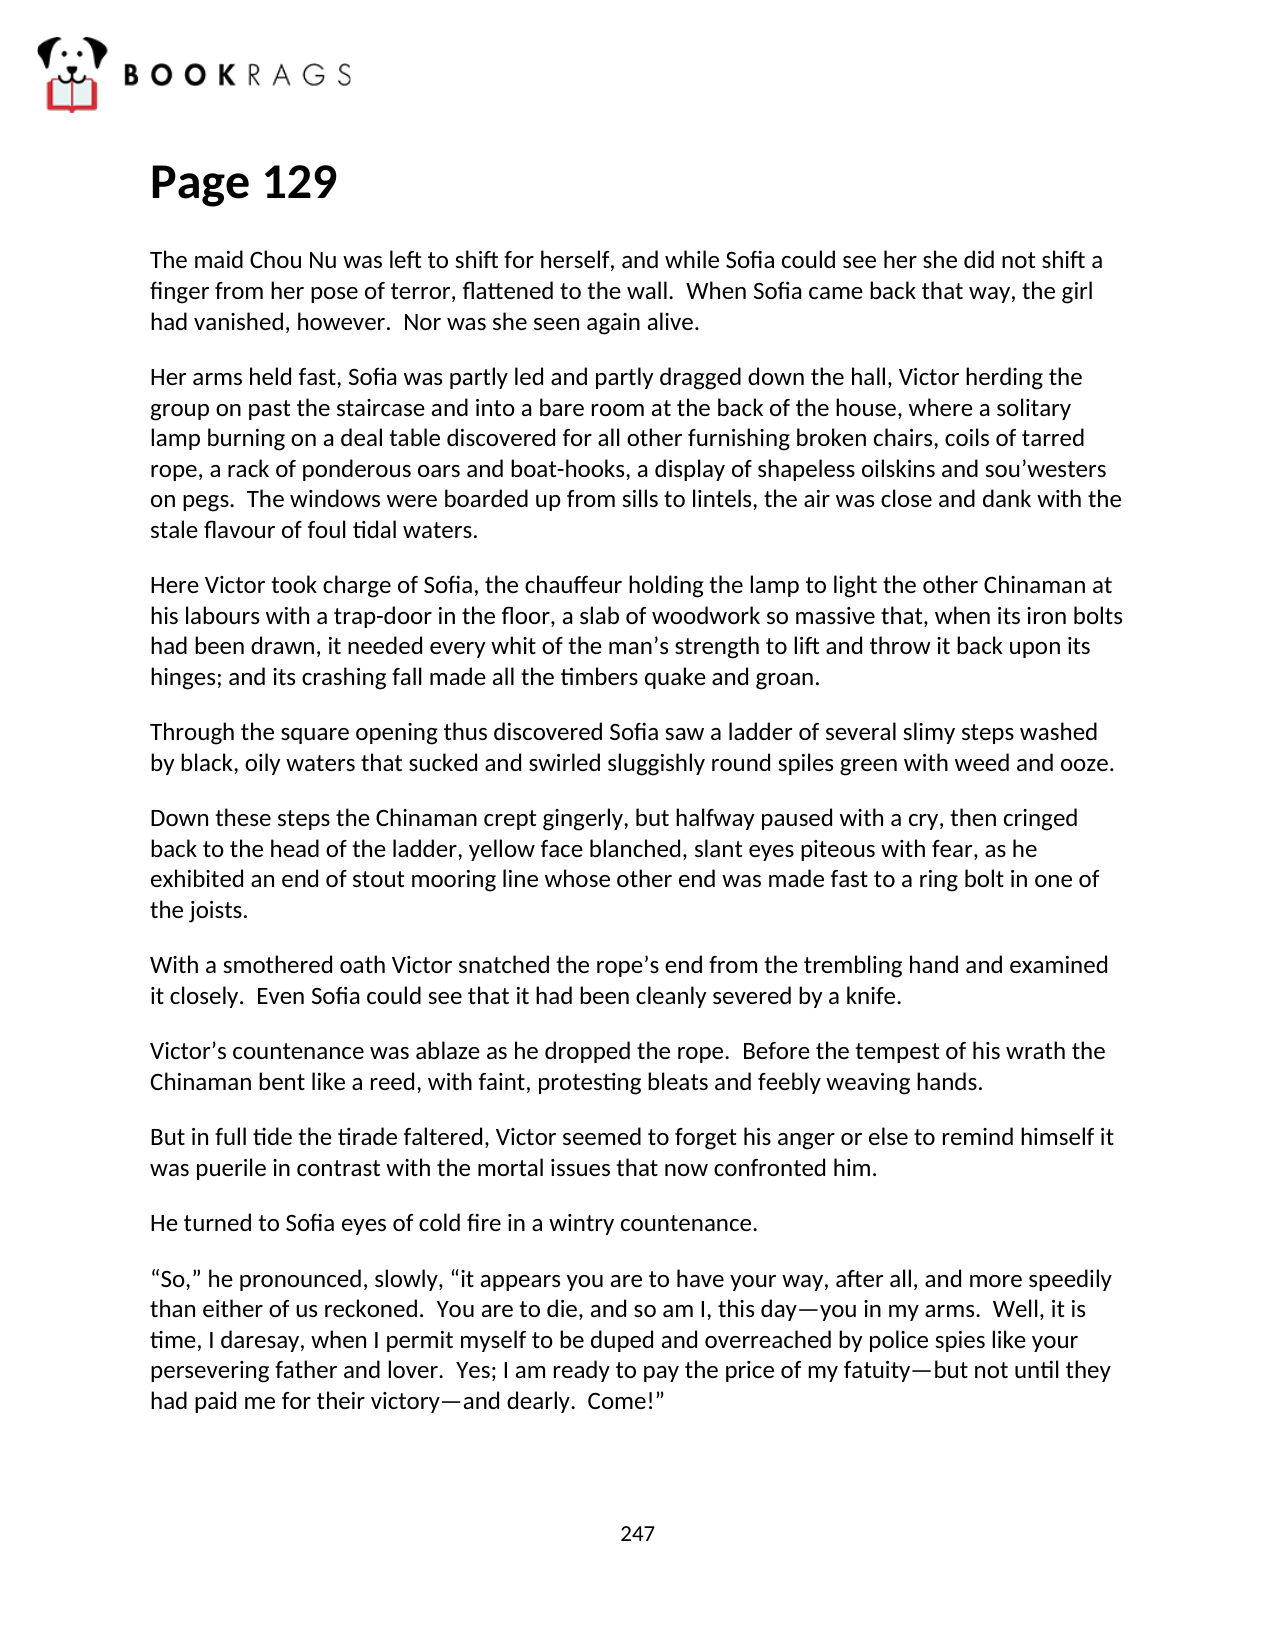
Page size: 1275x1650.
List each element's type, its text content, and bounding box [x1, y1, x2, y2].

text The maid Chou Nu was left to shift for herself, and while Sofia could see her she did not shift a finger from her pose of terror, flattened to the wall. When Sofia came back that way, the girl had vanished, however. Nor was she seen again alive. [150, 244, 1125, 336]
text Here Victor took charge of Sofia, the chauffeur holding the lamp to light the other Chinaman at his labours with a trap-door in the floor, a slab of woodwork so massive that, when its iron bolts had been drawn, it needed every whit of the man’s strength to lift and throw it back upon its hinges; and its crashing fall made all the timbers quake and groan. [150, 569, 1125, 691]
text “So,” he pronounced, slowly, “it appears you are to have your way, after all, and more speedily than either of us reckoned. You are to die, and so am I, this day—­you in my arms. Well, it is time, I daresay, when I permit myself to be duped and overreached by police spies like your persevering father and lover. Yes; I am ready to pay the price of my fatuity—­but not until they had paid me for their victory—­and dearly. Come!” [150, 1263, 1125, 1416]
text Victor’s countenance was ablaze as he dropped the rope. Before the tempest of his wrath the Chinaman bent like a reed, with faint, protesting bleats and feebly weaving hands. [150, 1036, 1125, 1097]
text Down these steps the Chinaman crept gingerly, but halfway paused with a cry, then cringed back to the head of the ladder, yellow face blanched, slant eyes piteous with fear, as he exhibited an end of stout mooring line whose other end was made fast to a ring bolt in one of the joists. [150, 802, 1125, 924]
text Her arms held fast, Sofia was partly led and partly dragged down the hall, Victor herding the group on past the staircase and into a bare room at the back of the house, where a solitary lamp burning on a deal table discovered for all other furnishing broken chairs, coils of tarred rope, a rack of ponderous oars and boat-hooks, a display of shapeless oilskins and sou’westers on pegs. The windows were boarded up from sills to lintels, the air was close and dank with the stale flavour of foul tidal waters. [150, 361, 1125, 544]
text With a smothered oath Victor snatched the rope’s end from the trembling hand and examined it closely. Even Sofia could see that it had been cleanly severed by a knife. [150, 949, 1125, 1011]
text He turned to Sofia eyes of cold fire in a wintry countenance. [150, 1208, 1125, 1238]
text But in full tide the tirade faltered, Victor seemed to forget his anger or else to remind himself it was puerile in contrast with the mortal issues that now confronted him. [150, 1122, 1125, 1183]
picture [37, 37, 351, 113]
text Through the square opening thus discovered Sofia saw a ladder of several slimy steps washed by black, oily waters that sucked and swirled sluggishly round spiles green with weed and ooze. [150, 716, 1125, 777]
text Page 129 [150, 150, 1125, 211]
